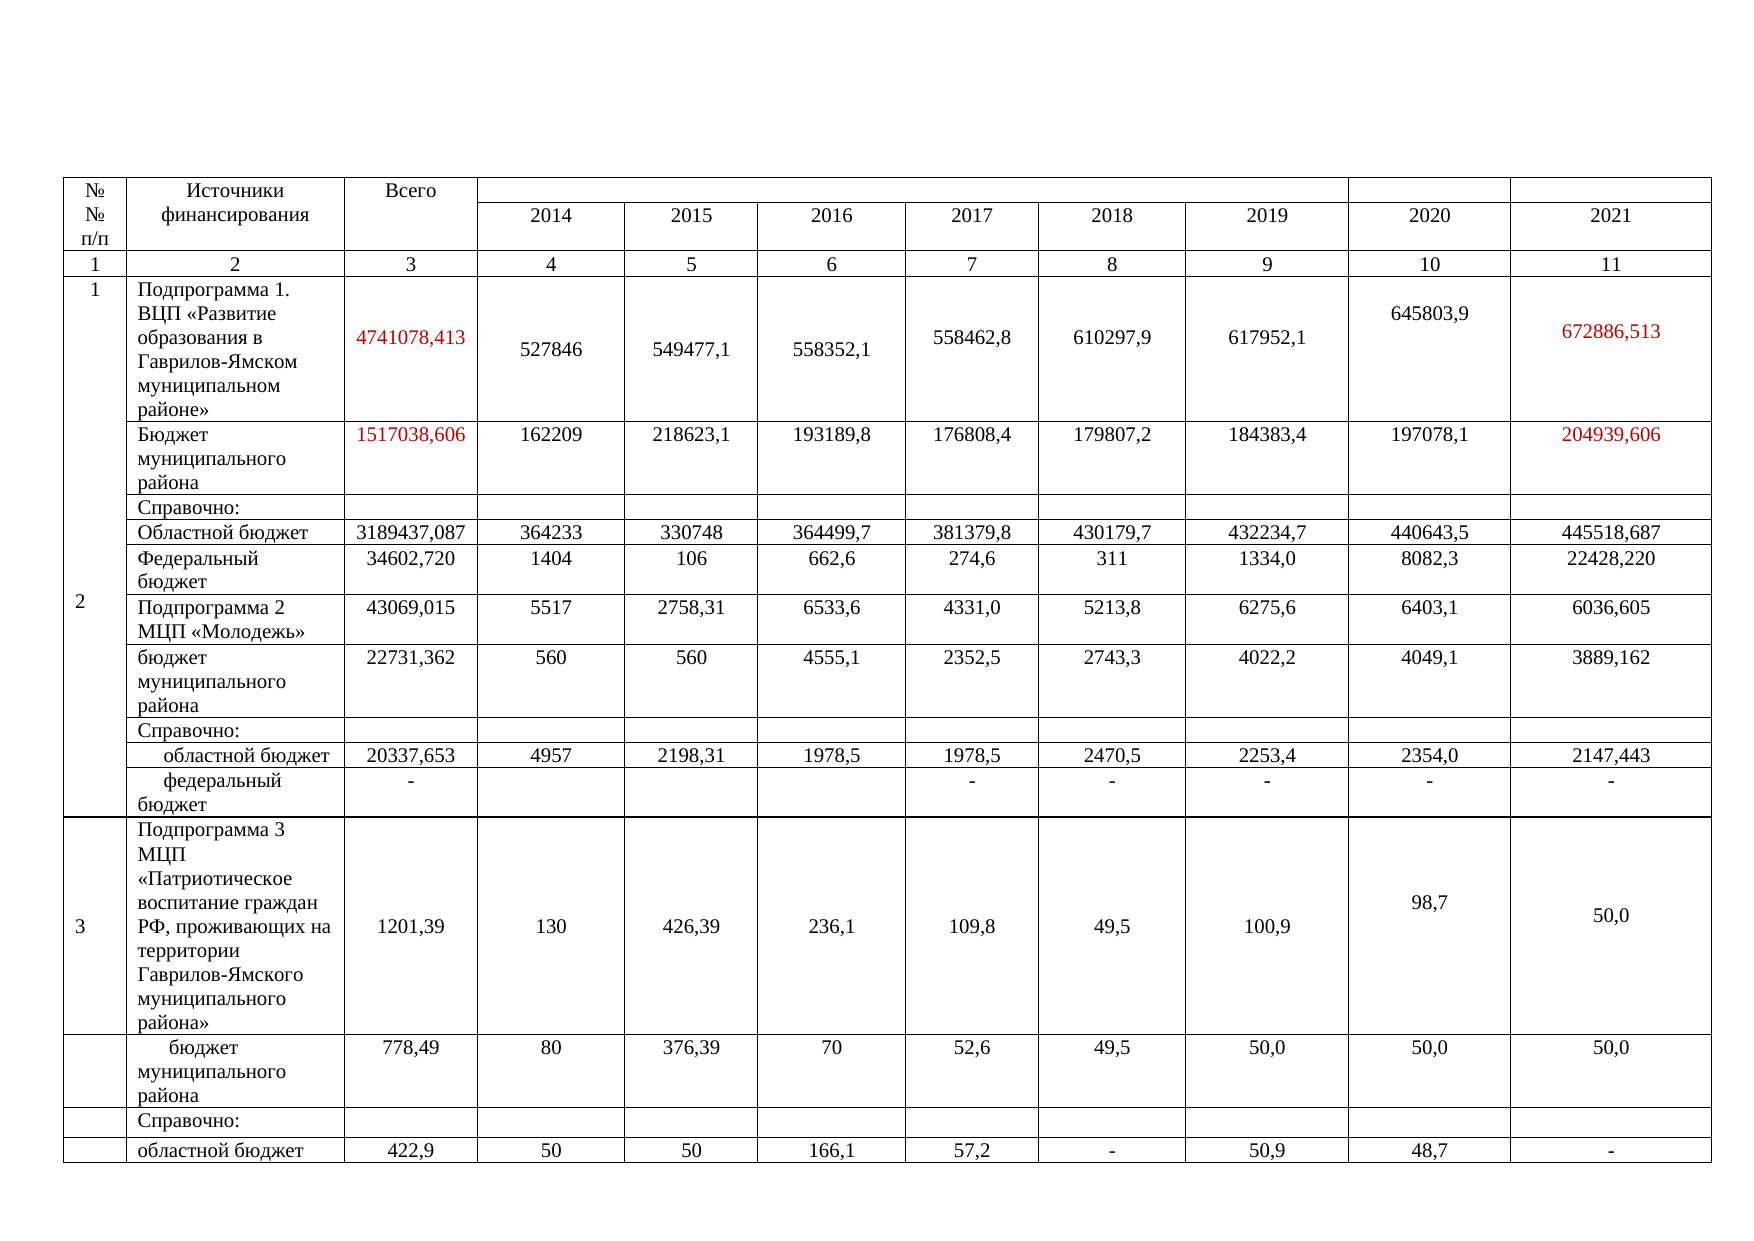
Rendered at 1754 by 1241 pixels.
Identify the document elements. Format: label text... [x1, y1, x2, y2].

table_cell 49,5 [1039, 1035, 1185, 1107]
table_cell Федеральный бюджет [127, 545, 344, 593]
table_cell 50 [478, 1138, 624, 1162]
table_cell 311 [1039, 545, 1185, 593]
table_cell 617952,1 [1186, 277, 1348, 421]
table_cell 4022,2 [1186, 645, 1348, 717]
table_cell 445518,687 [1511, 520, 1711, 544]
table_cell 3 [64, 818, 126, 1034]
table_cell - [1511, 768, 1711, 816]
table_cell 2743,3 [1039, 645, 1185, 717]
table_cell 527846 [478, 277, 624, 421]
table_cell 274,6 [906, 545, 1038, 593]
table_cell 34602,720 [345, 545, 477, 593]
table_header [478, 178, 1348, 202]
table_cell 426,39 [625, 818, 757, 1034]
table_cell [64, 1108, 126, 1137]
table_cell 364499,7 [758, 520, 905, 544]
table_cell 440643,5 [1349, 520, 1510, 544]
table_cell Областной бюджет [127, 520, 344, 544]
table_cell 549477,1 [625, 277, 757, 421]
table_cell - [1039, 768, 1185, 816]
table_cell 22731,362 [345, 645, 477, 717]
table_cell [1511, 1108, 1711, 1137]
table_cell 4555,1 [758, 645, 905, 717]
table_cell Подпрограмма 2 МЦП «Молодежь» [127, 595, 344, 644]
table_cell [345, 1108, 477, 1137]
table_cell 778,49 [345, 1035, 477, 1107]
table_cell [478, 495, 624, 519]
table_cell - [1186, 768, 1348, 816]
table_cell 4049,1 [1349, 645, 1510, 717]
table_cell 166,1 [758, 1138, 905, 1162]
table_cell 49,5 [1039, 818, 1185, 1034]
table_cell 422,9 [345, 1138, 477, 1162]
table_cell 1 2 [64, 277, 126, 816]
table_cell - [906, 768, 1038, 816]
table_cell 2014 [478, 203, 624, 250]
table_cell федеральный бюджет [127, 768, 344, 816]
table_cell 330748 [625, 520, 757, 544]
table_cell бюджет муниципального района [127, 1035, 344, 1107]
table_cell 2354,0 [1349, 743, 1510, 767]
table_cell 184383,4 [1186, 422, 1348, 494]
table_cell 2352,5 [906, 645, 1038, 717]
table_cell [625, 1108, 757, 1137]
table_cell [1039, 1108, 1185, 1137]
table_cell 4331,0 [906, 595, 1038, 644]
table_cell [1349, 718, 1510, 742]
table_cell [1511, 718, 1711, 742]
table_cell 2017 [906, 203, 1038, 250]
table_cell 2016 [758, 203, 905, 250]
table_cell Подпрограмма 3 МЦП «Патриотическое воспитание граждан РФ, проживающих на территории Гаврилов-Ямского муниципального района» [127, 818, 344, 1034]
table_cell 3 [345, 251, 477, 276]
table_cell 432234,7 [1186, 520, 1348, 544]
table_cell [758, 768, 905, 816]
table_cell [758, 495, 905, 519]
table_cell 610297,9 [1039, 277, 1185, 421]
table_cell 8082,3 [1349, 545, 1510, 593]
table_cell Бюджет муниципального района [127, 422, 344, 494]
table_cell [345, 718, 477, 742]
table_cell 197078,1 [1349, 422, 1510, 494]
table_cell 662,6 [758, 545, 905, 593]
table_cell [64, 1138, 126, 1162]
table_cell 4741078,413 [345, 277, 477, 421]
table_cell 106 [625, 545, 757, 593]
table_cell 52,6 [906, 1035, 1038, 1107]
table_cell 130 [478, 818, 624, 1034]
table_cell 6403,1 [1349, 595, 1510, 644]
table_header [1349, 178, 1510, 202]
table_cell 4957 [478, 743, 624, 767]
table_cell 218623,1 [625, 422, 757, 494]
table_cell 6275,6 [1186, 595, 1348, 644]
table_cell [1039, 718, 1185, 742]
table_header Источники финансирования [127, 178, 344, 250]
table_cell 5517 [478, 595, 624, 644]
table_cell областной бюджет [127, 1138, 344, 1162]
table_cell 2 [127, 251, 344, 276]
table_cell [64, 1035, 126, 1107]
table_cell 50,9 [1186, 1138, 1348, 1162]
table_cell 558462,8 [906, 277, 1038, 421]
table_cell [1186, 1108, 1348, 1137]
table_cell 1201,39 [345, 818, 477, 1034]
table_cell 57,2 [906, 1138, 1038, 1162]
table_cell - [345, 768, 477, 816]
table_cell 2758,31 [625, 595, 757, 644]
table_cell 5213,8 [1039, 595, 1185, 644]
table_header [1511, 178, 1711, 202]
table_cell - [1511, 1138, 1711, 1162]
table_cell 204939,606 [1511, 422, 1711, 494]
table_cell 2470,5 [1039, 743, 1185, 767]
table_cell бюджет муниципального района [127, 645, 344, 717]
table_header №№ п/п [64, 178, 126, 250]
table_cell [1186, 718, 1348, 742]
table_header Всего [345, 178, 477, 250]
table_cell 6533,6 [758, 595, 905, 644]
table_cell 1404 [478, 545, 624, 593]
table_cell 1978,5 [758, 743, 905, 767]
table_cell 5 [625, 251, 757, 276]
table_cell 20337,653 [345, 743, 477, 767]
table_cell Подпрограмма 1. ВЦП «Развитие образования в Гаврилов-Ямском муниципальном районе» [127, 277, 344, 421]
table_cell 2253,4 [1186, 743, 1348, 767]
table_cell 558352,1 [758, 277, 905, 421]
table_cell 179807,2 [1039, 422, 1185, 494]
table_cell 8 [1039, 251, 1185, 276]
table_cell 48,7 [1349, 1138, 1510, 1162]
table_cell 2198,31 [625, 743, 757, 767]
table_cell 162209 [478, 422, 624, 494]
table_cell 9 [1186, 251, 1348, 276]
table_cell 22428,220 [1511, 545, 1711, 593]
table_cell 2018 [1039, 203, 1185, 250]
table_cell [906, 1108, 1038, 1137]
table_cell [1186, 495, 1348, 519]
table_cell 364233 [478, 520, 624, 544]
table_cell [625, 495, 757, 519]
table_cell 50,0 [1349, 1035, 1510, 1107]
table_cell 2021 [1511, 203, 1711, 250]
table_cell 98,7 [1349, 818, 1510, 1034]
table_cell 50 [625, 1138, 757, 1162]
table_cell 50,0 [1186, 1035, 1348, 1107]
table_cell 645803,9 [1349, 277, 1510, 421]
table_cell [758, 1108, 905, 1137]
table_cell 50,0 [1511, 1035, 1711, 1107]
table_cell 100,9 [1186, 818, 1348, 1034]
table_cell 236,1 [758, 818, 905, 1034]
table_cell 70 [758, 1035, 905, 1107]
table_cell [1039, 495, 1185, 519]
table_cell 50,0 [1511, 818, 1711, 1034]
table_cell [1349, 495, 1510, 519]
table_cell 2147,443 [1511, 743, 1711, 767]
table_cell 376,39 [625, 1035, 757, 1107]
table_cell областной бюджет [127, 743, 344, 767]
table_cell 381379,8 [906, 520, 1038, 544]
table_cell [345, 495, 477, 519]
table_cell Справочно: [127, 1108, 344, 1137]
table_cell Справочно: [127, 718, 344, 742]
table_cell 1517038,606 [345, 422, 477, 494]
table_cell 430179,7 [1039, 520, 1185, 544]
table_cell 4 [478, 251, 624, 276]
table_cell 2019 [1186, 203, 1348, 250]
table_cell [906, 718, 1038, 742]
table_cell 1 [64, 251, 126, 276]
table_cell [758, 718, 905, 742]
table_cell 1334,0 [1186, 545, 1348, 593]
table_cell 6036,605 [1511, 595, 1711, 644]
table_cell 560 [478, 645, 624, 717]
table_cell 11 [1511, 251, 1711, 276]
table_cell 672886,513 [1511, 277, 1711, 421]
table_cell 3889,162 [1511, 645, 1711, 717]
table_cell [1349, 1108, 1510, 1137]
table_cell Справочно: [127, 495, 344, 519]
table_cell - [1039, 1138, 1185, 1162]
table_cell 1978,5 [906, 743, 1038, 767]
table_cell 2015 [625, 203, 757, 250]
table_cell [478, 768, 624, 816]
table_cell [625, 718, 757, 742]
table_cell [1511, 495, 1711, 519]
table_cell 109,8 [906, 818, 1038, 1034]
table_cell [478, 718, 624, 742]
table_cell 176808,4 [906, 422, 1038, 494]
table_cell 193189,8 [758, 422, 905, 494]
table_cell 560 [625, 645, 757, 717]
table_cell [625, 768, 757, 816]
table_cell 3189437,087 [345, 520, 477, 544]
table_cell 43069,015 [345, 595, 477, 644]
table_cell [906, 495, 1038, 519]
table_cell 7 [906, 251, 1038, 276]
table_cell 10 [1349, 251, 1510, 276]
table_cell 2020 [1349, 203, 1510, 250]
table_cell 6 [758, 251, 905, 276]
table_cell - [1349, 768, 1510, 816]
table_cell [478, 1108, 624, 1137]
table_cell 80 [478, 1035, 624, 1107]
